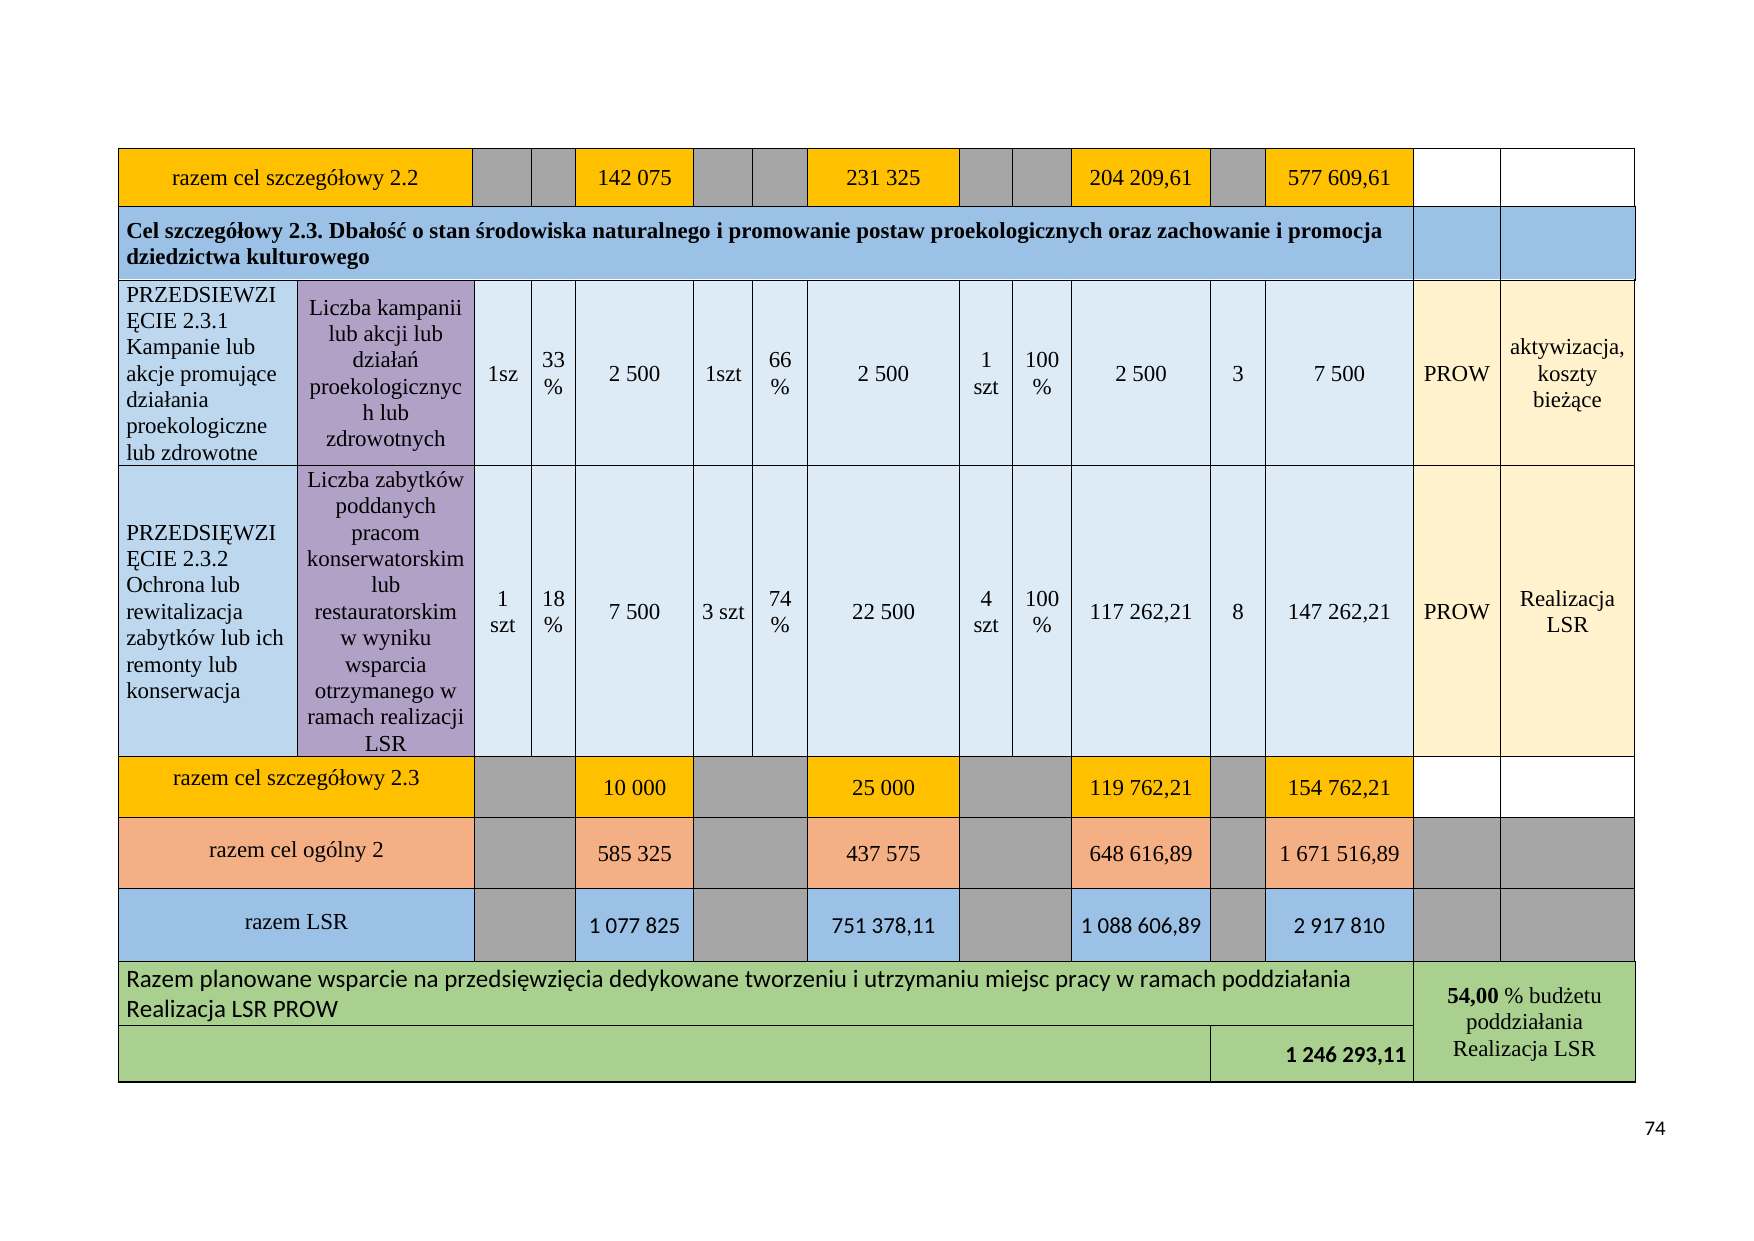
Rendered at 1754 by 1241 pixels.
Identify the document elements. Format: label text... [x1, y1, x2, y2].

table_cell 147 262,21 [1266, 466, 1413, 756]
table_cell [960, 757, 1071, 817]
table_cell 1 088 606,89 [1072, 889, 1210, 961]
table_cell [694, 889, 807, 961]
table_cell 119 762,21 [1072, 757, 1210, 817]
table_cell [1501, 757, 1634, 817]
table_cell [532, 149, 575, 206]
table_cell Liczba zabytków poddanych pracom konserwatorskim lub restauratorskim w wyniku wsparcia otrzymanego w ramach realizacji LSR [298, 466, 474, 756]
table_cell [960, 889, 1071, 961]
table_cell 577 609,61 [1266, 149, 1413, 206]
table_cell 648 616,89 [1072, 818, 1210, 888]
table_cell [1501, 889, 1634, 961]
table_cell 2 500 [1072, 281, 1210, 465]
table_cell [1414, 889, 1500, 961]
table_cell [694, 757, 807, 817]
table_cell 1 szt [475, 466, 531, 756]
table_cell 2 500 [576, 281, 693, 465]
table_cell razem LSR [119, 889, 474, 961]
table_cell [1013, 149, 1071, 206]
table_cell [1211, 757, 1265, 817]
table_cell 142 075 [576, 149, 693, 206]
table_cell 585 325 [576, 818, 693, 888]
table_cell razem cel ogólny 2 [119, 818, 474, 888]
table_cell 2 917 810 [1266, 889, 1413, 961]
table_cell 100% [1013, 466, 1071, 756]
table_cell [1414, 818, 1500, 888]
table_cell [475, 889, 575, 961]
table_cell 2 500 [808, 281, 959, 465]
table_cell 8 [1211, 466, 1265, 756]
table_cell 7 500 [1266, 281, 1413, 465]
table_cell 117 262,21 [1072, 466, 1210, 756]
table_cell 66% [753, 281, 807, 465]
table_cell [694, 149, 752, 206]
table_cell [694, 818, 807, 888]
table_cell 1 671 516,89 [1266, 818, 1413, 888]
table_cell PROW [1414, 466, 1500, 756]
table_cell 4 szt [960, 466, 1012, 756]
table_cell [473, 149, 531, 206]
table_cell [1414, 149, 1500, 206]
table_cell 231 325 [808, 149, 959, 206]
table_cell [1414, 207, 1500, 279]
table_cell [1211, 889, 1265, 961]
table_cell 33% [532, 281, 575, 465]
table_cell [1211, 818, 1265, 888]
table_cell razem cel szczegółowy 2.3 [119, 757, 474, 817]
table_cell Liczba kampanii lub akcji lub działań proekologicznych lub zdrowotnych [298, 281, 474, 465]
table_cell 1 szt [960, 281, 1012, 465]
table_cell 25 000 [808, 757, 959, 817]
table_cell 1 077 825 [576, 889, 693, 961]
table_cell razem cel szczegółowy 2.2 [119, 149, 472, 206]
table_cell 437 575 [808, 818, 959, 888]
table_cell [1501, 207, 1635, 279]
table_cell 204 209,61 [1072, 149, 1210, 206]
table_cell 7 500 [576, 466, 693, 756]
table_cell [1414, 757, 1500, 817]
table_cell 1 246 293,11 [1211, 1026, 1413, 1081]
table_cell 751 378,11 [808, 889, 959, 961]
table_cell 22 500 [808, 466, 959, 756]
table_cell 1sz [475, 281, 531, 465]
table_cell 3 [1211, 281, 1265, 465]
table_cell [119, 1026, 1210, 1081]
table_cell [475, 818, 575, 888]
table_cell Razem planowane wsparcie na przedsięwzięcia dedykowane tworzeniu i utrzymaniu miejsc pracy w ramach poddziałania Realizacja LSR PROW [119, 962, 1413, 1025]
table_cell [960, 149, 1012, 206]
table_cell 74% [753, 466, 807, 756]
table_cell [1501, 818, 1634, 888]
table_cell 154 762,21 [1266, 757, 1413, 817]
table_cell Cel szczegółowy 2.3. Dbałość o stan środowiska naturalnego i promowanie postaw proekologicznych oraz zachowanie i promocja dziedzictwa kulturowego [119, 207, 1413, 279]
table_cell [1211, 149, 1265, 206]
table_cell [475, 757, 575, 817]
table_cell 100% [1013, 281, 1071, 465]
table_cell PRZEDSIĘWZIĘCIE 2.3.2 Ochrona lub rewitalizacja zabytków lub ich remonty lub konserwacja [119, 466, 297, 756]
table_cell 10 000 [576, 757, 693, 817]
table_cell 3 szt [694, 466, 752, 756]
table_cell [753, 149, 807, 206]
table_cell aktywizacja, koszty bieżące [1501, 281, 1634, 465]
table_cell 54,00 % budżetu poddziałania Realizacja LSR [1414, 962, 1635, 1081]
table_cell [1501, 149, 1634, 206]
table_cell Realizacja LSR [1501, 466, 1634, 756]
table_cell 1szt [694, 281, 752, 465]
table_cell PROW [1414, 281, 1500, 465]
table_cell [960, 818, 1071, 888]
table_cell PRZEDSIEWZIĘCIE 2.3.1 Kampanie lub akcje promujące działania proekologiczne lub zdrowotne [119, 281, 297, 465]
table_cell 18% [532, 466, 575, 756]
